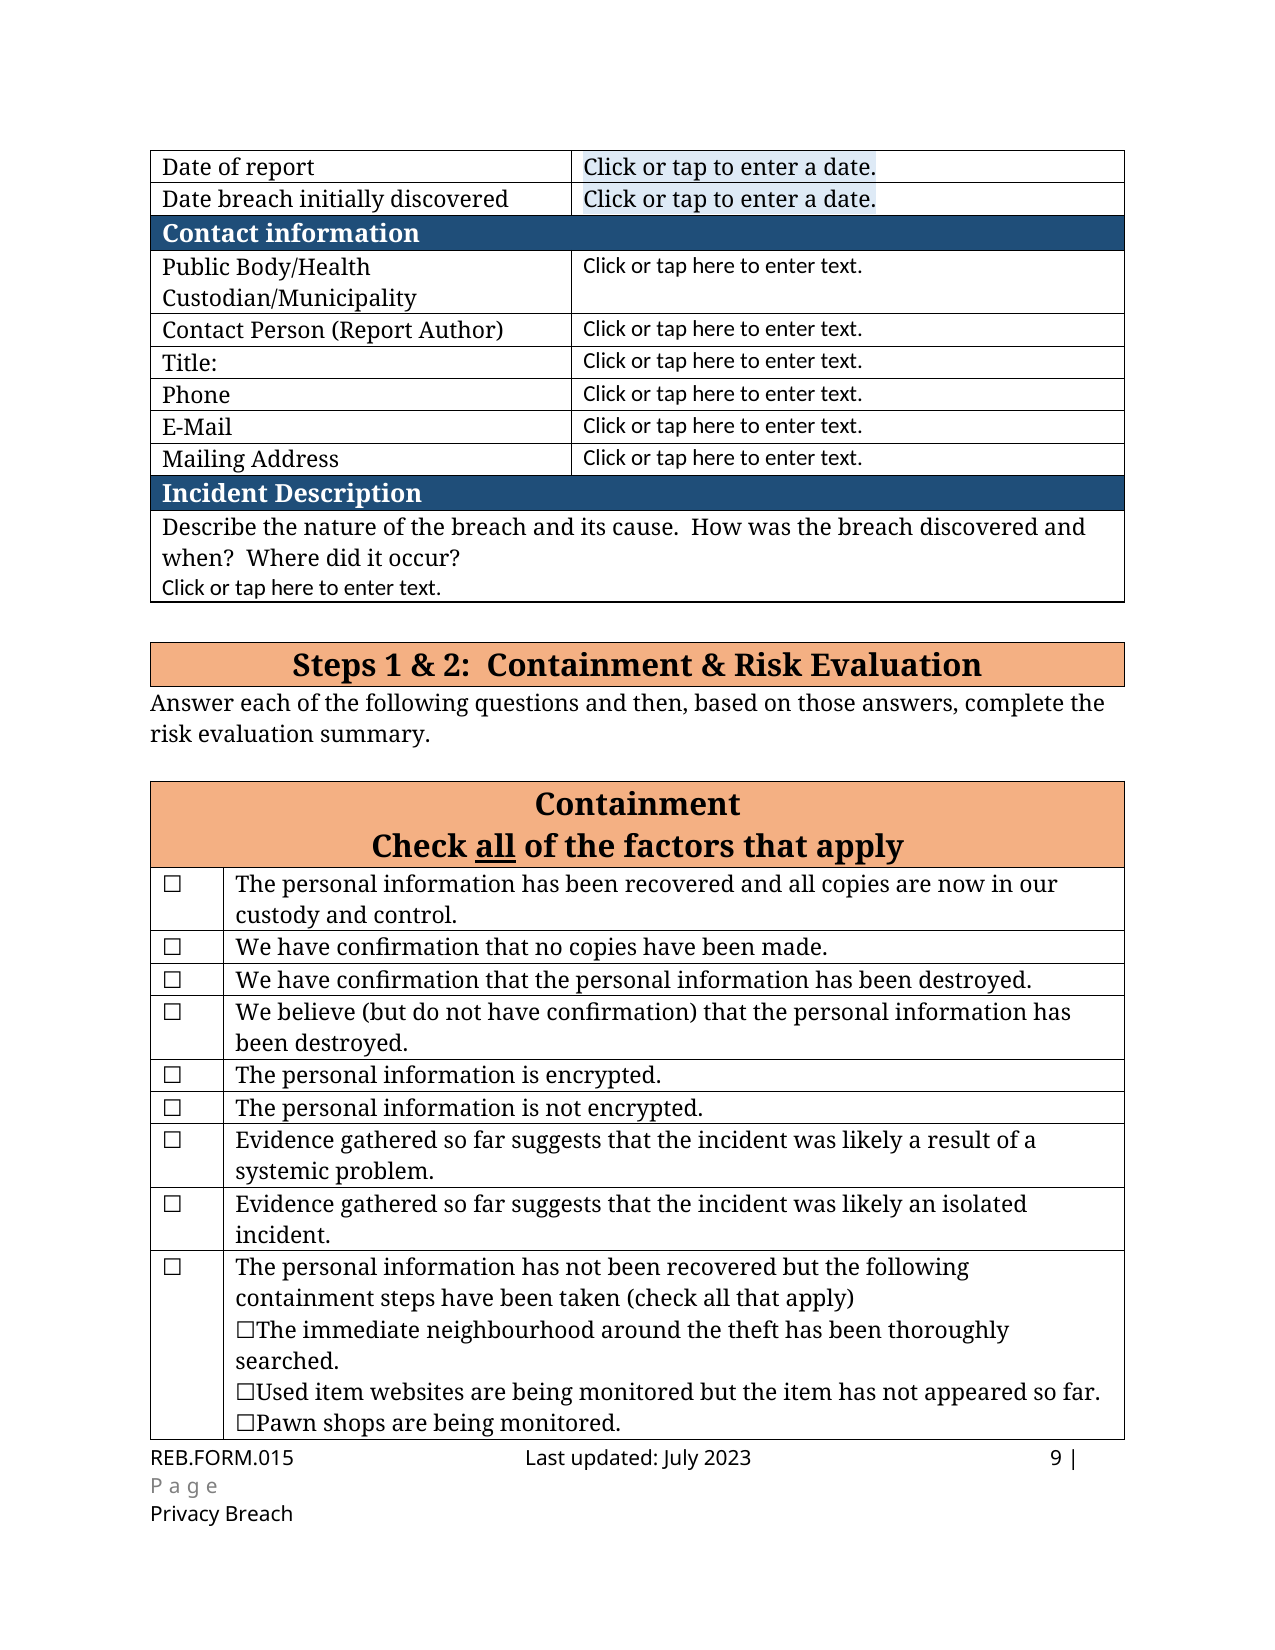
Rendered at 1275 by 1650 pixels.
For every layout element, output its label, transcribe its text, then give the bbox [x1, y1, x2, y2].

table_cell The personal information is encrypted. [224, 1060, 1124, 1091]
table_cell Contact information [151, 216, 1124, 250]
table_cell We believe (but do not have confirmation) that the personal information has been destroyed. [224, 996, 1124, 1058]
table_cell We have confirmation that the personal information has been destroyed. [224, 964, 1124, 995]
table_cell The personal information has been recovered and all copies are now in our custody and control. [224, 868, 1124, 930]
table_cell We have confirmation that no copies have been made. [224, 931, 1124, 963]
table_cell Evidence gathered so far suggests that the incident was likely a result of a systemic problem. [224, 1124, 1124, 1187]
text Answer each of the following questions and then, based on those answers, complete the risk evaluation summary. [150, 687, 1137, 749]
table_cell Mailing Address [151, 444, 571, 475]
table_cell Contact Person (Report Author) [151, 314, 571, 346]
table_cell Date breach initially discovered [151, 183, 571, 214]
table_cell Phone [151, 379, 571, 410]
table_cell E-Mail [151, 411, 571, 442]
table_header Date of report [151, 151, 571, 182]
table_cell Evidence gathered so far suggests that the incident was likely an isolated incident. [224, 1188, 1124, 1250]
table_cell Public Body/Health Custodian/Municipality [151, 251, 571, 313]
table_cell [224, 1251, 1124, 1439]
table_cell Describe the nature of the breach and its cause. How was the breach discovered and when? Where did it occur? [151, 511, 1124, 601]
table_cell The personal information is not encrypted. [224, 1092, 1124, 1123]
table_header Containment Check all of the factors that apply [151, 782, 1124, 867]
table_cell Title: [151, 347, 571, 378]
table_cell Incident Description [151, 476, 1124, 510]
table_header Steps 1 & 2: Containment & Risk Evaluation [151, 643, 1124, 686]
